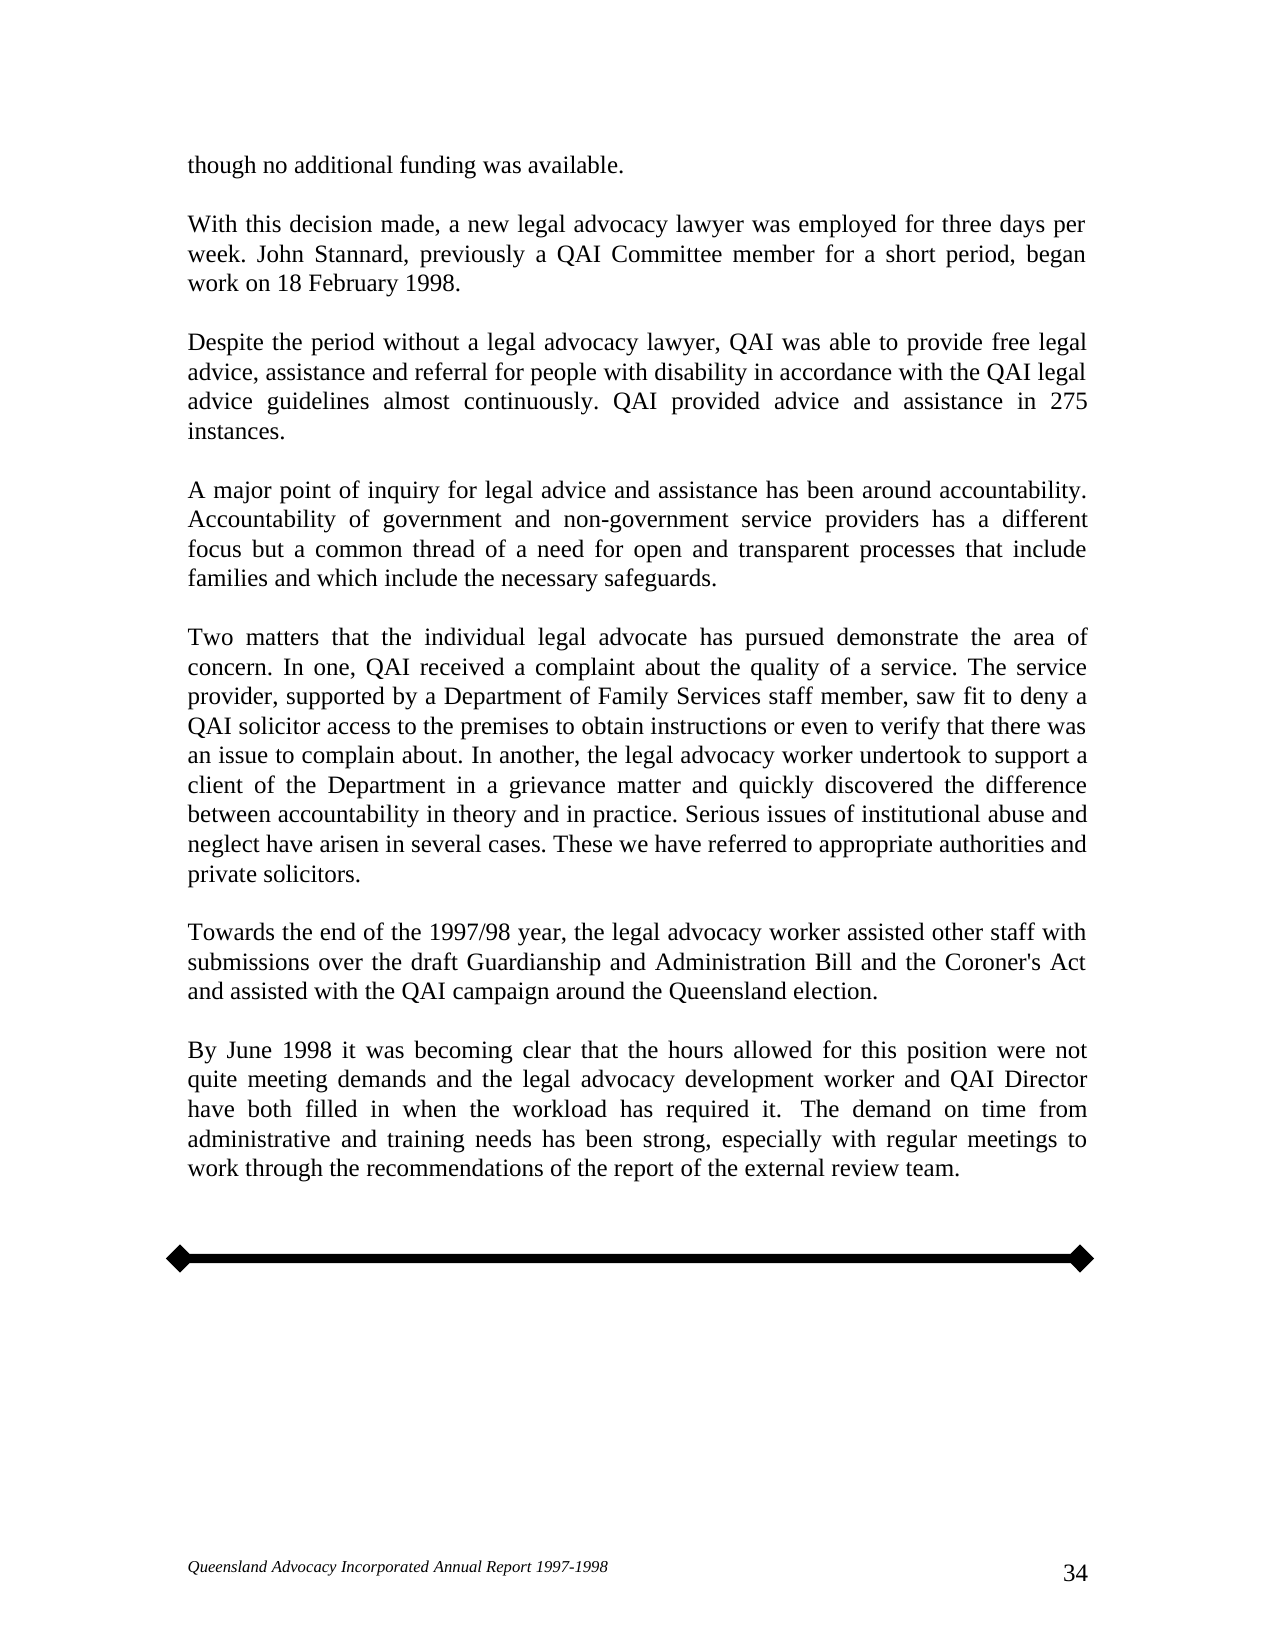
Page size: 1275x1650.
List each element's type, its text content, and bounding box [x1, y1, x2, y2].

text Two matters that the individual legal advocate has pursued demonstrate the area of concern. In one, QAI received a complaint about the quality of a service. The service provider, supported by a Department of Family Services staff member, saw fit to deny a QAI solicitor access to the premises to obtain instructions or even to verify that there was an issue to complain about. In another, the legal advocacy worker undertook to support a client of the Department in a grievance matter and quickly discovered the difference between accountability in theory and in practice. Serious issues of institutional abuse and neglect have arisen in several cases. These we have referred to appropriate authorities and private solicitors. [187, 622, 1088, 887]
text though no additional funding was available. [187, 150, 1106, 179]
text With this decision made, a new legal advocacy lawyer was employed for three days per week. John Stannard, previously a QAI Committee member for a short period, began work on 18 February 1998. [187, 209, 1087, 297]
text Towards the end of the 1997/98 year, the legal advocacy worker assisted other staff with submissions over the draft Guardianship and Administration Bill and the Coroner's Act and assisted with the QAI campaign around the Queensland election. [187, 917, 1087, 1005]
text By June 1998 it was becoming clear that the hours allowed for this position were not quite meeting demands and the legal advocacy development worker and QAI Director have both filled in when the workload has required it. The demand on time from administrative and training needs has been strong, especially with regular meetings to work through the recommendations of the report of the external review team. [187, 1035, 1088, 1182]
text A major point of inquiry for legal advice and assistance has been around accountability. Accountability of government and non-government service providers has a different focus but a common thread of a need for open and transparent processes that include families and which include the necessary safeguards. [187, 475, 1088, 592]
text Despite the period without a legal advocacy lawyer, QAI was able to provide free legal advice, assistance and referral for people with disability in accordance with the QAI legal advice guidelines almost continuously. QAI provided advice and assistance in 275 instances. [187, 327, 1088, 445]
